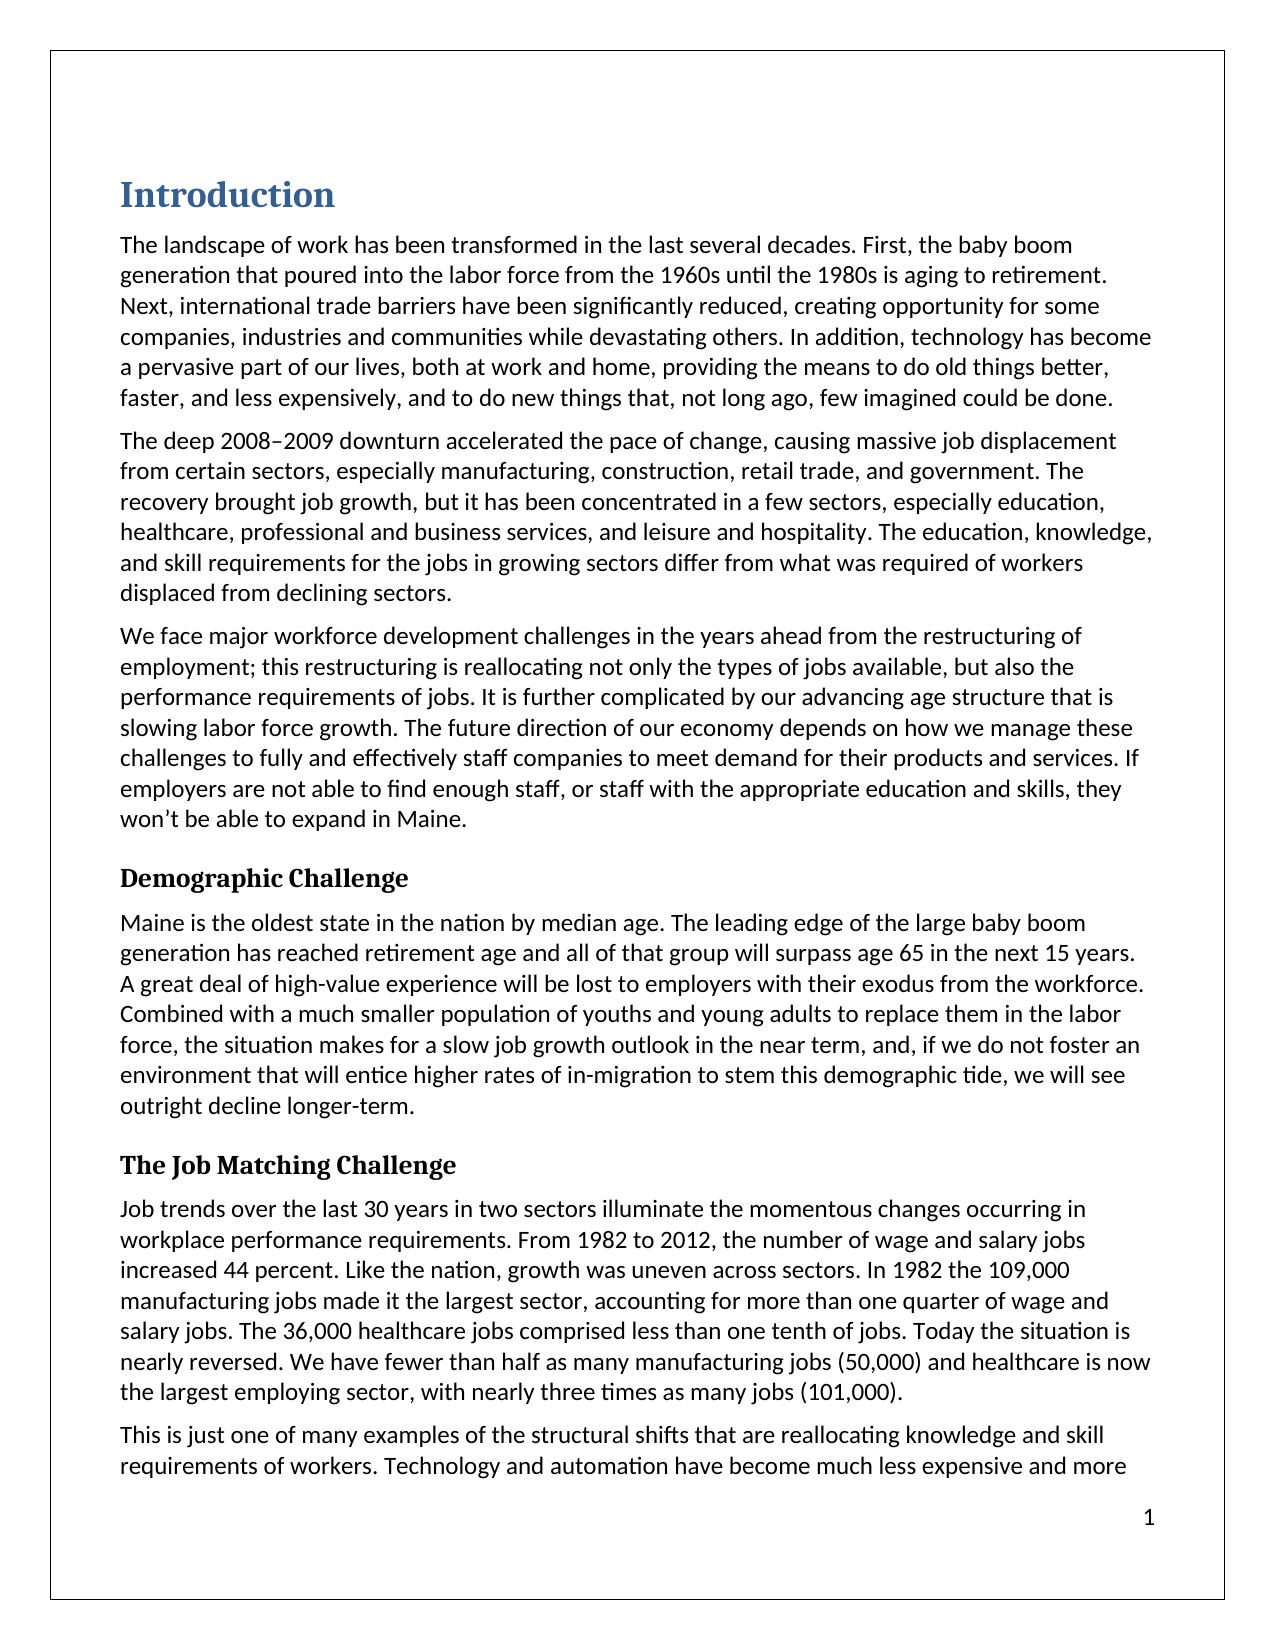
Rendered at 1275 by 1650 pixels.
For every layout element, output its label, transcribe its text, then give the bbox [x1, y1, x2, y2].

text The deep 2008–2009 downturn accelerated the pace of change, causing massive job displacement from certain sectors, especially manufacturing, construction, retail trade, and government. The recovery brought job growth, but it has been concentrated in a few sectors, especially education, healthcare, professional and business services, and leisure and hospitality. The education, knowledge, and skill requirements for the jobs in growing sectors differ from what was required of workers displaced from declining sectors. [120, 425, 1155, 608]
text The landscape of work has been transformed in the last several decades. First, the baby boom generation that poured into the labor force from the 1960s until the 1980s is aging to retirement. Next, international trade barriers have been significantly reduced, creating opportunity for some companies, industries and communities while devastating others. In addition, technology has become a pervasive part of our lives, both at work and home, providing the means to do old things better, faster, and less expensively, and to do new things that, not long ago, few imagined could be done. [120, 229, 1155, 412]
text Job trends over the last 30 years in two sectors illuminate the momentous changes occurring in workplace performance requirements. From 1982 to 2012, the number of wage and salary jobs increased 44 percent. Like the nation, growth was uneven across sectors. In 1982 the 109,000 manufacturing jobs made it the largest sector, accounting for more than one quarter of wage and salary jobs. The 36,000 healthcare jobs comprised less than one tenth of jobs. Today the situation is nearly reversed. We have fewer than half as many manufacturing jobs (50,000) and healthcare is now the largest employing sector, with nearly three times as many jobs (101,000). [120, 1193, 1155, 1407]
text Maine is the oldest state in the nation by median age. The leading edge of the large baby boom generation has reached retirement age and all of that group will surpass age 65 in the next 15 years. A great deal of high-value experience will be lost to employers with their exodus from the workforce. Combined with a much smaller population of youths and young adults to replace them in the labor force, the situation makes for a slow job growth outlook in the near term, and, if we do not foster an environment that will entice higher rates of in-migration to stem this demographic tide, we will see outright decline longer-term. [120, 907, 1155, 1121]
subtitle Demographic Challenge [120, 863, 1155, 894]
subtitle The Job Matching Challenge [120, 1150, 1155, 1181]
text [120, 1419, 1155, 1481]
text We face major workforce development challenges in the years ahead from the restructuring of employment; this restructuring is reallocating not only the types of jobs available, but also the performance requirements of jobs. It is further complicated by our advancing age structure that is slowing labor force growth. The future direction of our economy depends on how we manage these challenges to fully and effectively staff companies to meet demand for their products and services. If employers are not able to find enough staff, or staff with the appropriate education and skills, they won’t be able to expand in Maine. [120, 620, 1155, 834]
subtitle Introduction [120, 173, 1155, 217]
